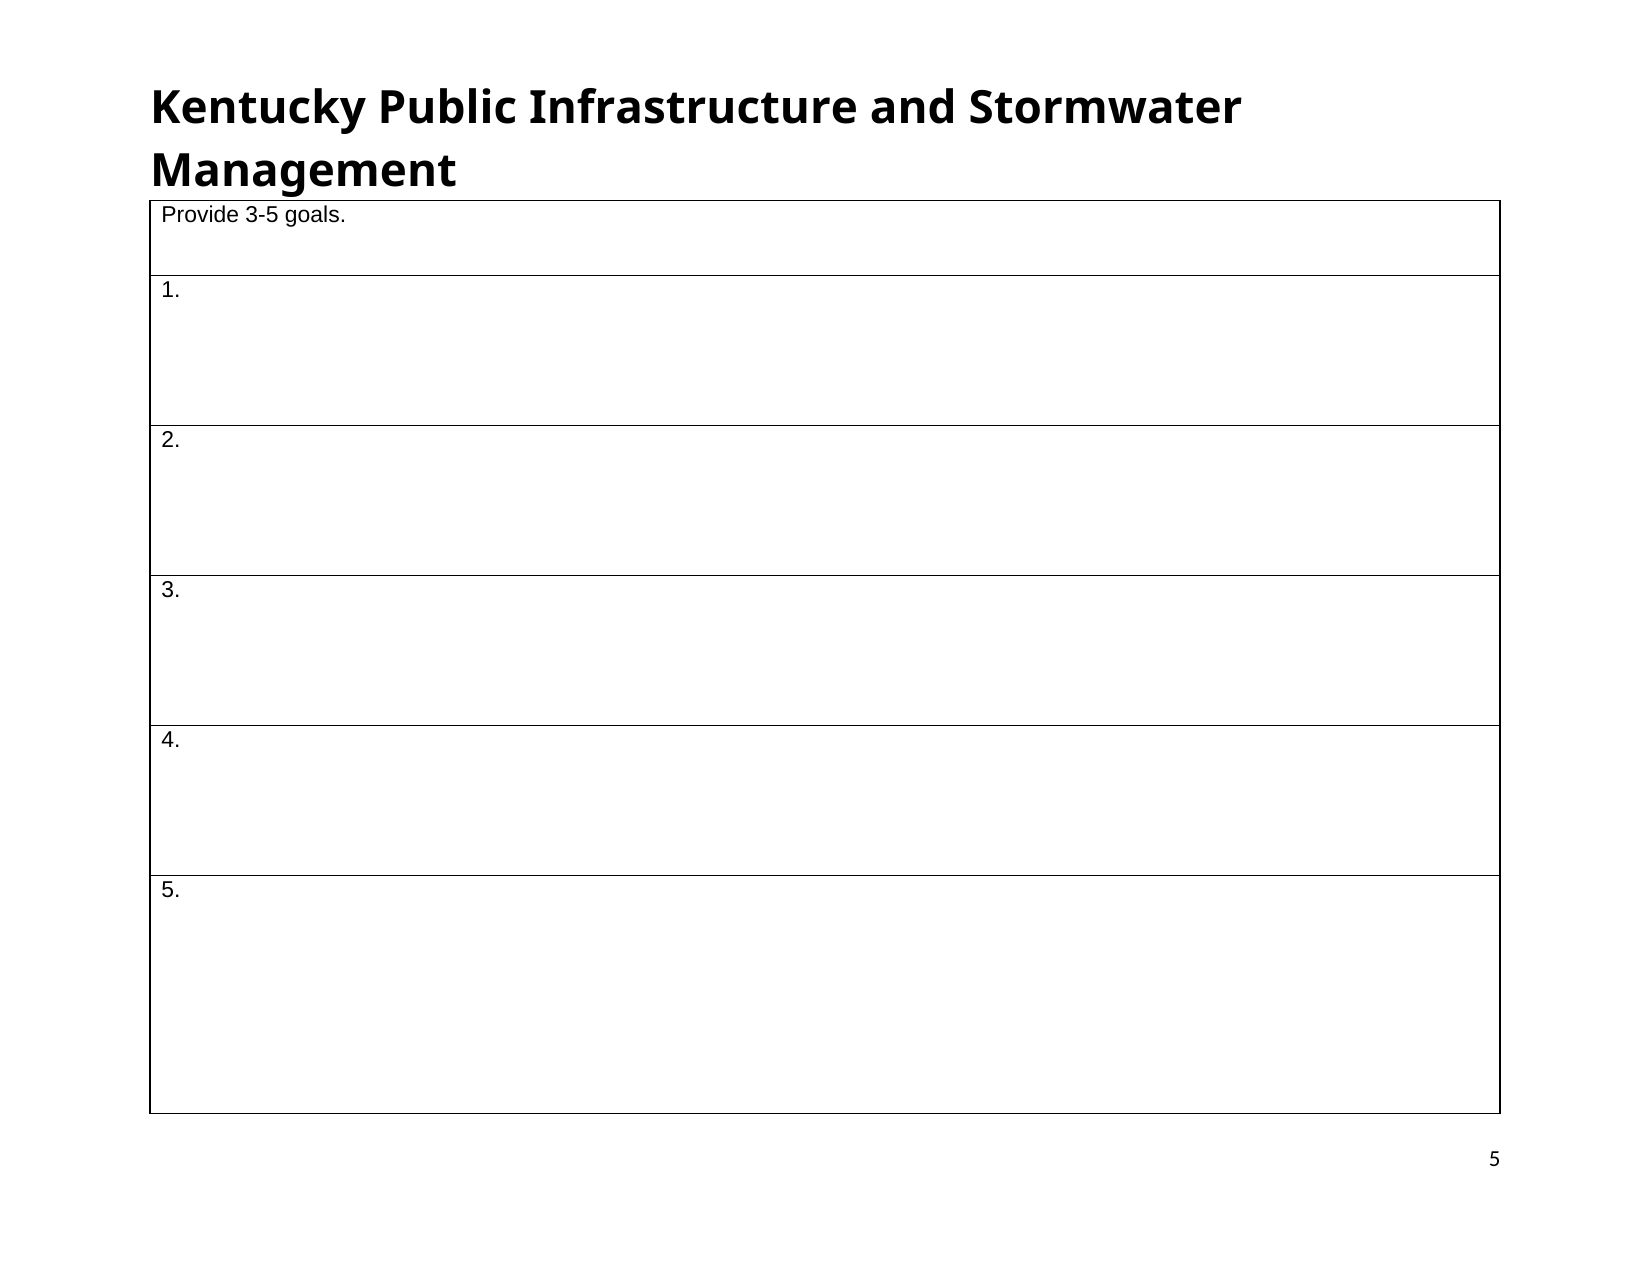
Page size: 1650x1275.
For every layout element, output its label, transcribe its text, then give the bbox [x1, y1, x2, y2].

table_cell 1. [151, 276, 1499, 425]
table_cell Provide 3-5 goals. [151, 201, 1499, 275]
table_cell 5. [151, 876, 1499, 1113]
table_cell 3. [151, 576, 1499, 725]
table_cell 2. [151, 426, 1499, 575]
table_cell 4. [151, 726, 1499, 875]
